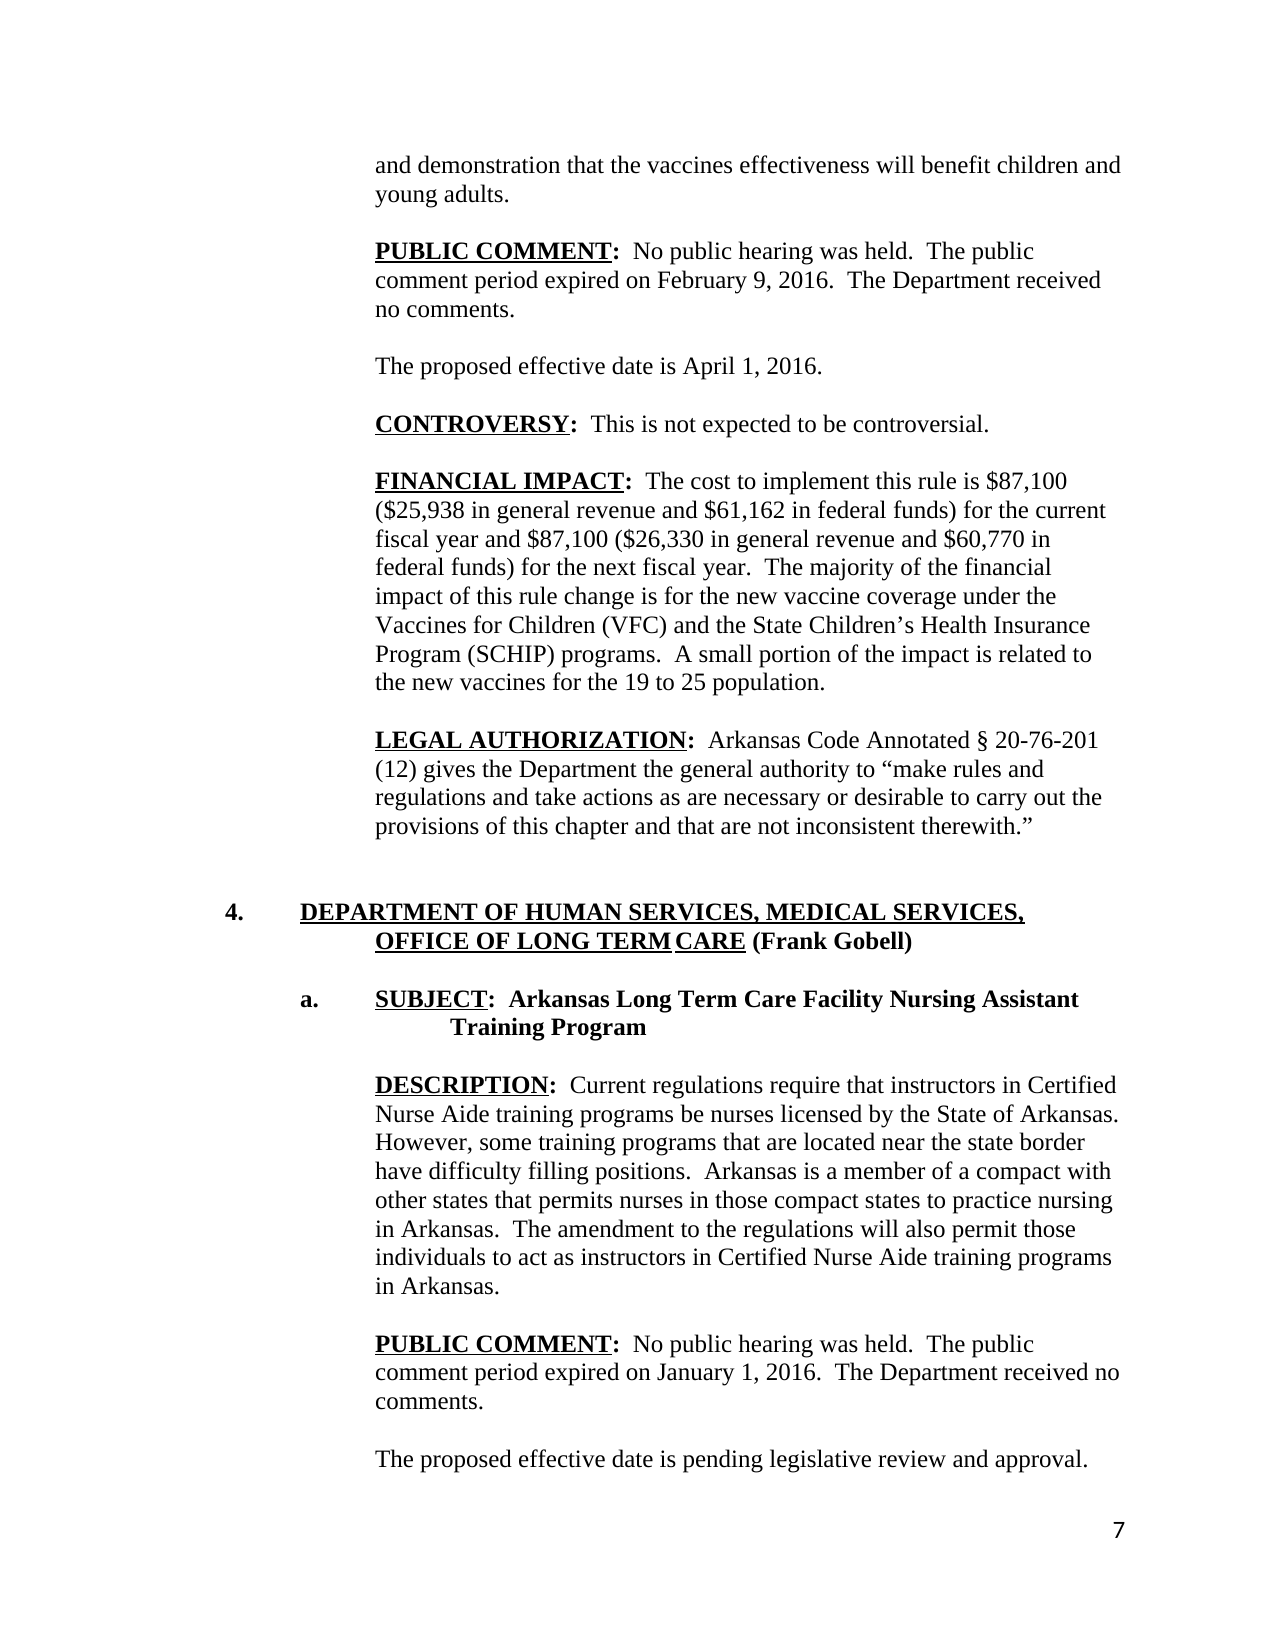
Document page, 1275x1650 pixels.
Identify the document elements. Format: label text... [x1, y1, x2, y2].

text PUBLIC COMMENT: No public hearing was held. The public comment period expired on January 1, 2016. The Department received no comments. [375, 1329, 1125, 1415]
text CONTROVERSY: This is not expected to be controversial. [375, 409, 1125, 437]
text 4. DEPARTMENT OF HUMAN SERVICES, MEDICAL SERVICES, OFFICE OF LONG TERM CARE (Frank Gobell) [150, 897, 1125, 955]
text DESCRIPTION: Current regulations require that instructors in Certified Nurse Aide training programs be nurses licensed by the State of Arkansas. However, some training programs that are located near the state border have difficulty filling positions. Arkansas is a member of a compact with other states that permits nurses in those compact states to practice nursing in Arkansas. The amendment to the regulations will also permit those individuals to act as instructors in Certified Nurse Aide training programs in Arkansas. [375, 1070, 1125, 1300]
text a. SUBJECT: Arkansas Long Term Care Facility Nursing Assistant Training Program [150, 984, 1125, 1041]
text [375, 150, 1125, 207]
text The proposed effective date is pending legislative review and approval. [375, 1444, 1125, 1472]
text FINANCIAL IMPACT: The cost to implement this rule is $87,100 ($25,938 in general revenue and $61,162 in federal funds) for the current fiscal year and $87,100 ($26,330 in general revenue and $60,770 in federal funds) for the next fiscal year. The majority of the financial impact of this rule change is for the new vaccine coverage under the Vaccines for Children (VFC) and the State Children’s Health Insurance Program (SCHIP) programs. A small portion of the impact is related to the new vaccines for the 19 to 25 population. [375, 466, 1125, 696]
text The proposed effective date is April 1, 2016. [375, 351, 1125, 380]
text PUBLIC COMMENT: No public hearing was held. The public comment period expired on February 9, 2016. The Department received no comments. [375, 236, 1125, 322]
text LEGAL AUTHORIZATION: Arkansas Code Annotated § 20-76-201 (12) gives the Department the general authority to “make rules and regulations and take actions as are necessary or desirable to carry out the provisions of this chapter and that are not inconsistent therewith.” [375, 725, 1125, 840]
